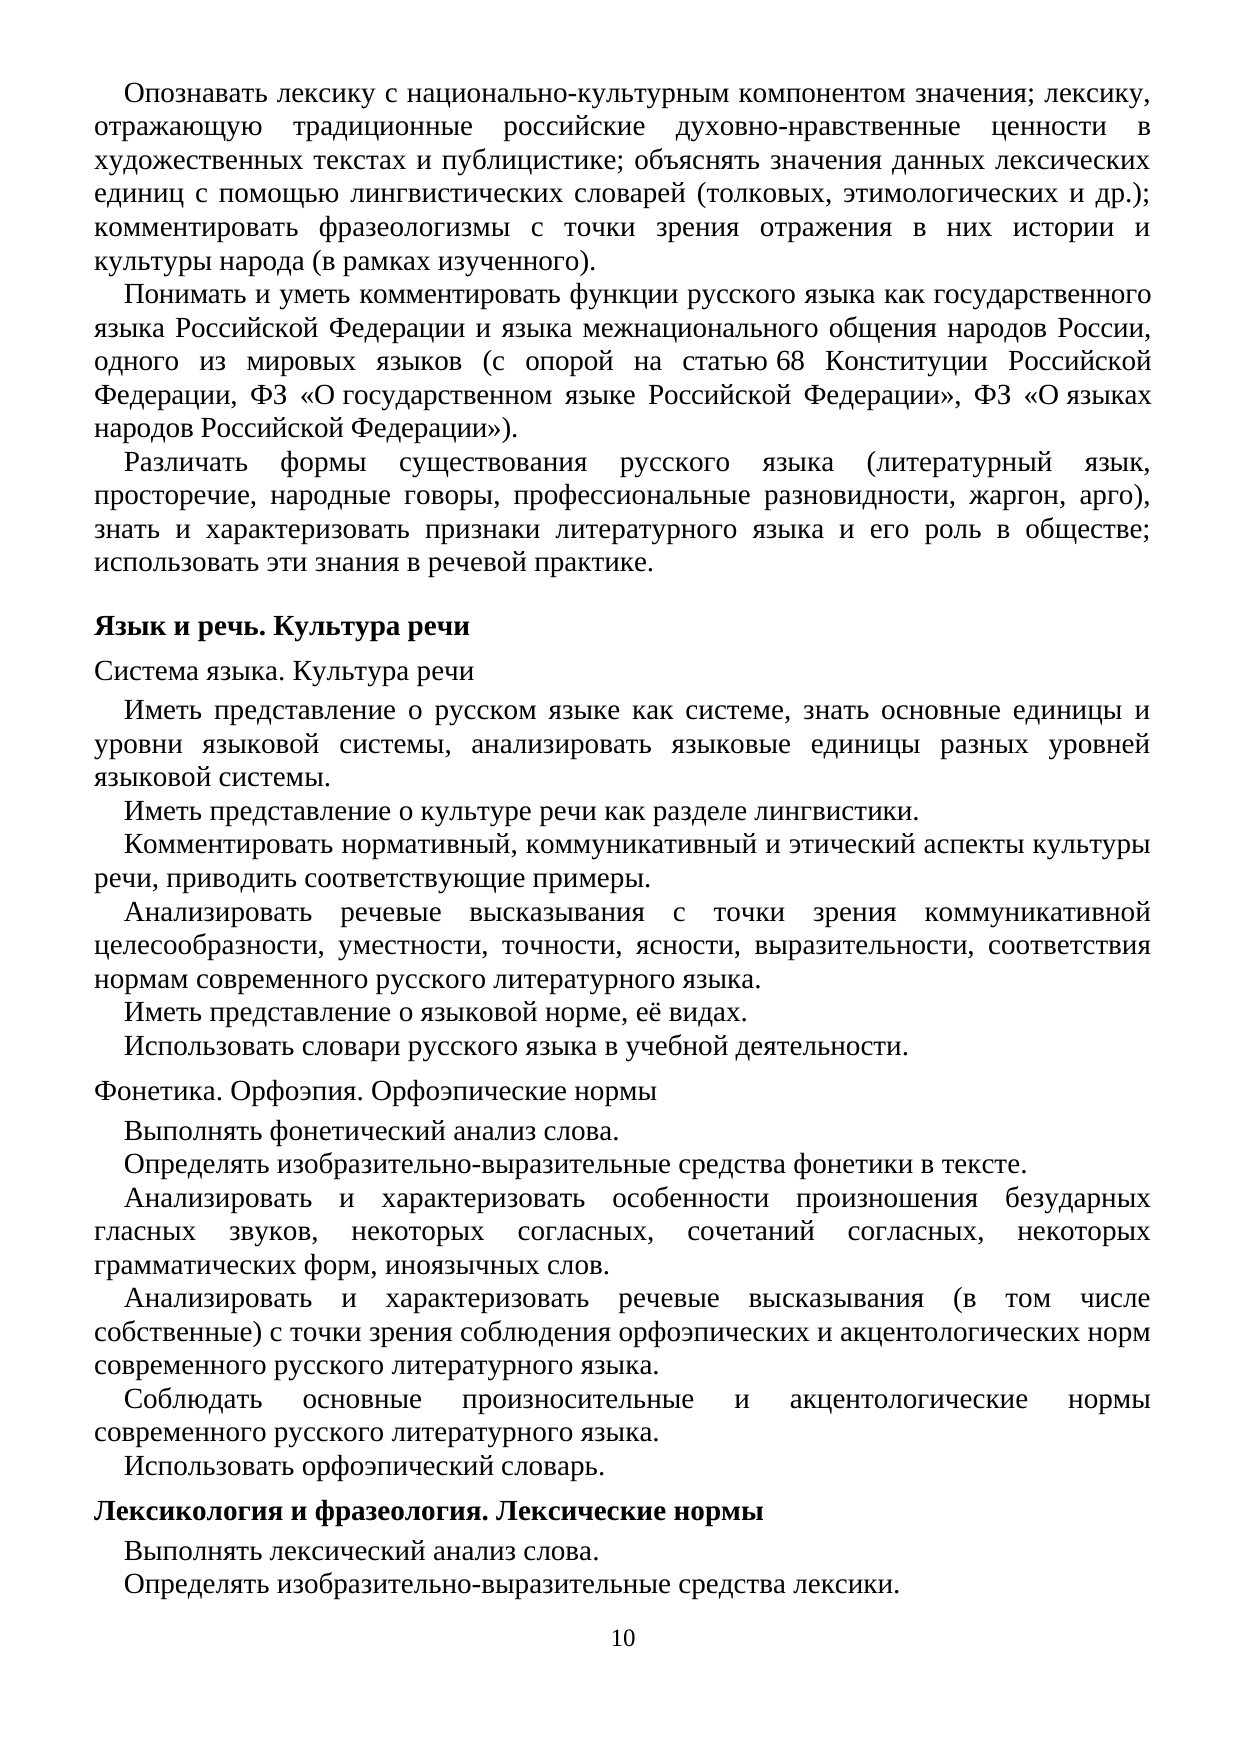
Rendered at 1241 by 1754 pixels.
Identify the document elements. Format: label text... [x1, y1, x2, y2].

text Иметь представление о языковой норме, её видах. [94, 994, 1152, 1028]
text Выполнять фонетический анализ слова. [94, 1113, 1152, 1146]
text Анализировать речевые высказывания с точки зрения коммуникативной целесообразности, уместности, точности, ясности, выразительности, соответствия нормам современного русского литературного языка. [94, 894, 1152, 994]
text Система языка. Культура речи [94, 653, 1152, 686]
text Лексикология и фразеология. Лексические нормы [94, 1493, 1152, 1527]
text Определять изобразительно-выразительные средства лексики. [94, 1566, 1152, 1600]
text Анализировать и характеризовать речевые высказывания (в том числе собственные) с точки зрения соблюдения орфоэпических и акцентологических норм современного русского литературного языка. [94, 1280, 1152, 1381]
text Фонетика. Орфоэпия. Орфоэпические нормы [94, 1073, 1152, 1107]
text Различать формы существования русского языка (литературный язык, просторечие, народные говоры, профессиональные разновидности, жаргон, арго), знать и характеризовать признаки литературного языка и его роль в обществе; использовать эти знания в речевой практике. [94, 444, 1152, 578]
text Язык и речь. Культура речи [94, 608, 1152, 641]
text Комментировать нормативный, коммуникативный и этический аспекты культуры речи, приводить соответствующие примеры. [94, 827, 1152, 894]
text Соблюдать основные произносительные и акцентологические нормы современного русского литературного языка. [94, 1381, 1152, 1448]
text Выполнять лексический анализ слова. [94, 1533, 1152, 1566]
text Анализировать и характеризовать особенности произношения безударных гласных звуков, некоторых согласных, сочетаний согласных, некоторых грамматических форм, иноязычных слов. [94, 1180, 1152, 1280]
text Иметь представление о русском языке как системе, знать основные единицы и уровни языковой системы, анализировать языковые единицы разных уровней языковой системы. [94, 692, 1152, 793]
text Использовать орфоэпический словарь. [94, 1448, 1152, 1482]
text Опознавать лексику с национально-культурным компонентом значения; лексику, отражающую традиционные российские духовно-нравственные ценности в художественных текстах и публицистике; объяснять значения данных лексических единиц с помощью лингвистических словарей (толковых, этимологических и др.); комментировать фразеологизмы с точки зрения отражения в них истории и культуры народа (в рамках изученного). [94, 75, 1152, 276]
text Иметь представление о культуре речи как разделе лингвистики. [94, 793, 1152, 827]
text Определять изобразительно-выразительные средства фонетики в тексте. [94, 1146, 1152, 1180]
text Использовать словари русского языка в учебной деятельности. [94, 1028, 1152, 1061]
text Понимать и уметь комментировать функции русского языка как государственного языка Российской Федерации и языка межнационального общения народов России, одного из мировых языков (с опорой на статью 68 Конституции Российской Федерации, ФЗ «О государственном языке Российской Федерации», ФЗ «О языках народов Российской Федерации»). [94, 276, 1152, 444]
